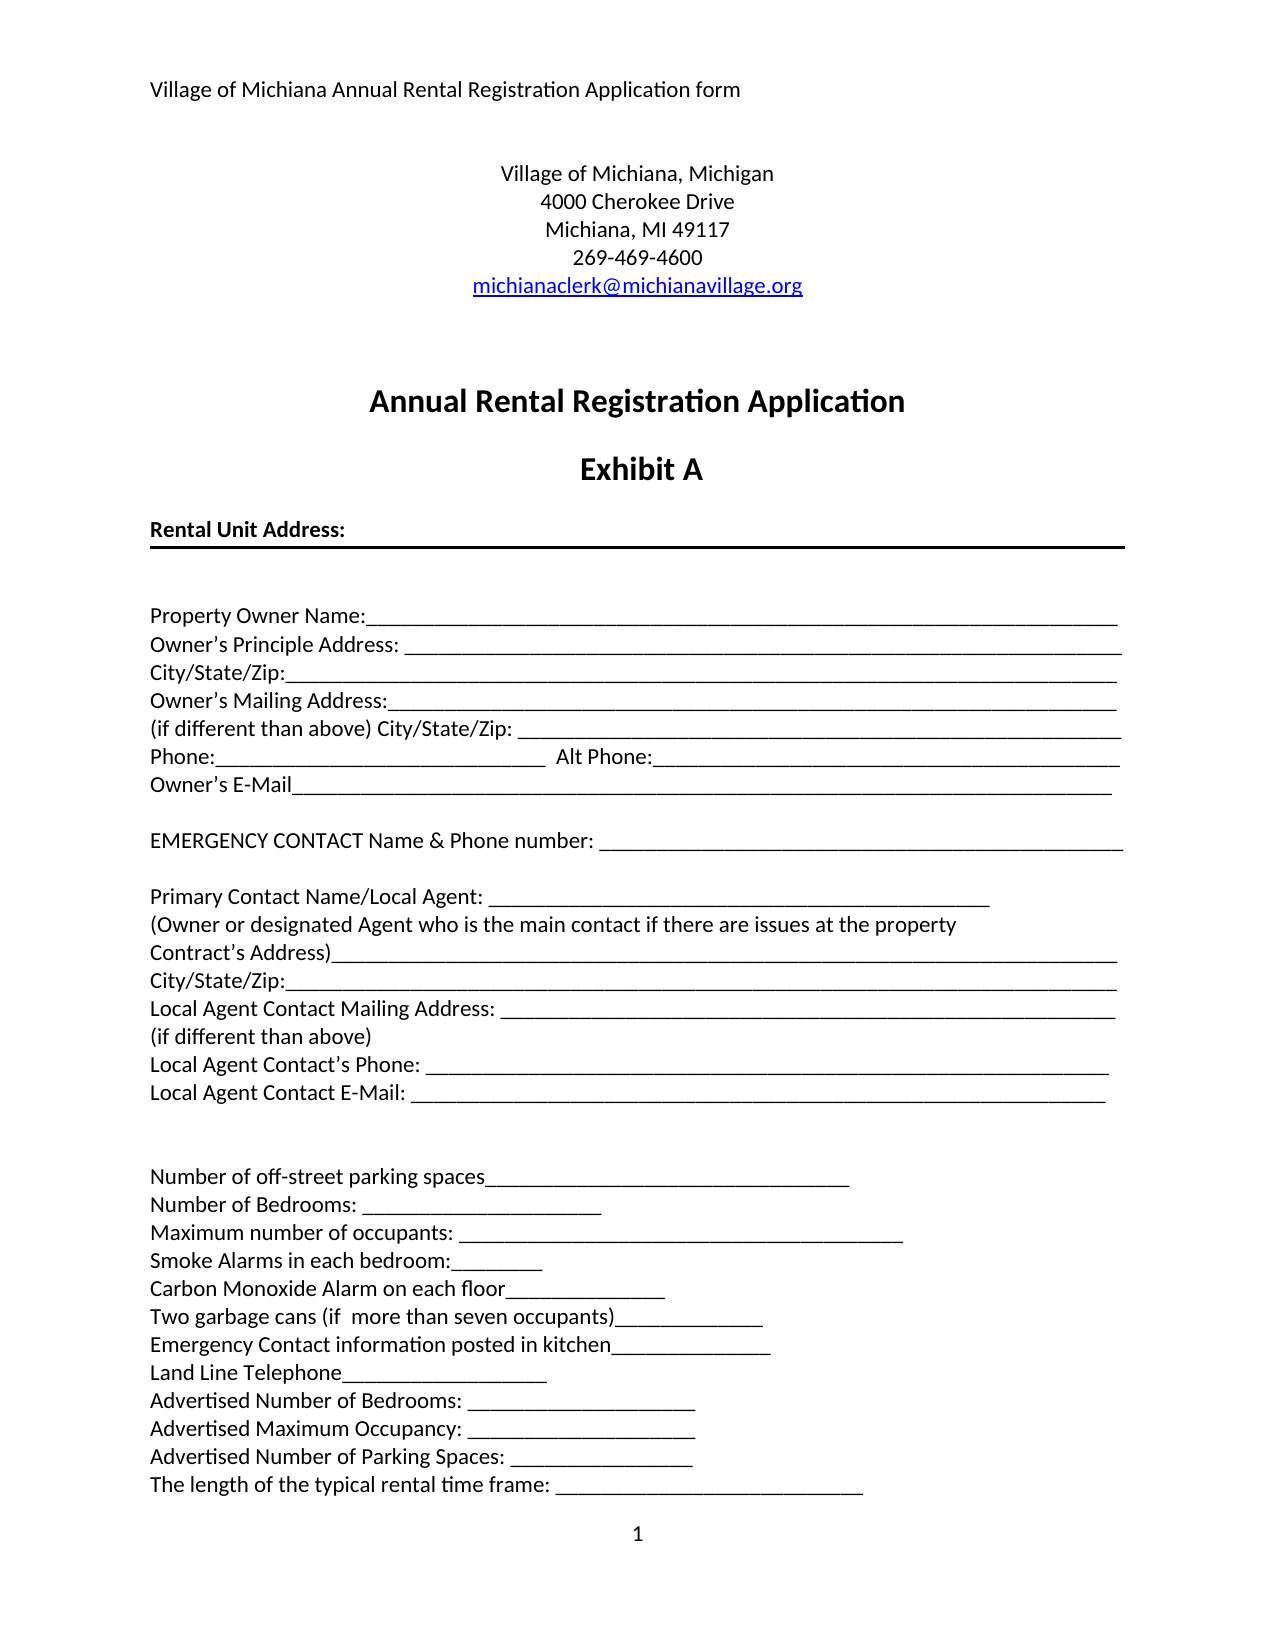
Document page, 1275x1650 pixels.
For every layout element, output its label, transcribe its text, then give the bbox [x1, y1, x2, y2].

text City/State/Zip:_________________________________________________________________________ [150, 658, 1125, 686]
text Contract’s Address)_____________________________________________________________________ [150, 938, 1125, 966]
text Advertised Number of Parking Spaces: ________________ [150, 1442, 1125, 1470]
text Property Owner Name:__________________________________________________________________ [150, 602, 1125, 630]
text Exhibit A [150, 448, 1125, 488]
text 269-469-4600 [150, 243, 1125, 271]
text Phone:_____________________________ Alt Phone:_________________________________________ [150, 742, 1125, 770]
text Number of Bedrooms: _____________________ [150, 1190, 1125, 1218]
text (if different than above) City/State/Zip: _____________________________________________________ [150, 714, 1125, 742]
text Local Agent Contact’s Phone: ____________________________________________________________ [150, 1050, 1125, 1078]
text 4000 Cherokee Drive [150, 187, 1125, 215]
text Owner’s Mailing Address:________________________________________________________________ [150, 686, 1125, 714]
text Local Agent Contact E-Mail: _____________________________________________________________ [150, 1078, 1125, 1106]
text Smoke Alarms in each bedroom:________ [150, 1246, 1125, 1274]
text (if different than above) [150, 1022, 1125, 1050]
text Rental Unit Address: [150, 515, 1125, 546]
text Maximum number of occupants: _______________________________________ [150, 1218, 1125, 1246]
text Carbon Monoxide Alarm on each floor______________ [150, 1274, 1125, 1302]
text Owner’s Principle Address: _______________________________________________________________ [150, 630, 1125, 658]
text michianaclerk@michianavillage.org [150, 271, 1125, 299]
text Land Line Telephone__________________ [150, 1358, 1125, 1386]
text Local Agent Contact Mailing Address: ______________________________________________________ [150, 994, 1125, 1022]
text Advertised Maximum Occupancy: ____________________ [150, 1414, 1125, 1442]
text The length of the typical rental time frame: ___________________________ [150, 1470, 1125, 1498]
text Number of off-street parking spaces________________________________ [150, 1162, 1125, 1190]
text Two garbage cans (if more than seven occupants)_____________ Emergency Contact information posted in kitchen______________ [150, 1302, 1125, 1358]
text City/State/Zip:_________________________________________________________________________ [150, 966, 1125, 994]
text EMERGENCY CONTACT Name & Phone number: ______________________________________________ [150, 826, 1125, 854]
text (Owner or designated Agent who is the main contact if there are issues at the property [150, 910, 1125, 938]
text Advertised Number of Bedrooms: ____________________ [150, 1386, 1125, 1414]
text Annual Rental Registration Application [150, 380, 1125, 421]
text Village of Michiana, Michigan [150, 159, 1125, 187]
text Primary Contact Name/Local Agent: ____________________________________________ [150, 882, 1125, 910]
text Michiana, MI 49117 [150, 215, 1125, 243]
text Owner’s E-Mail________________________________________________________________________ [150, 770, 1125, 798]
